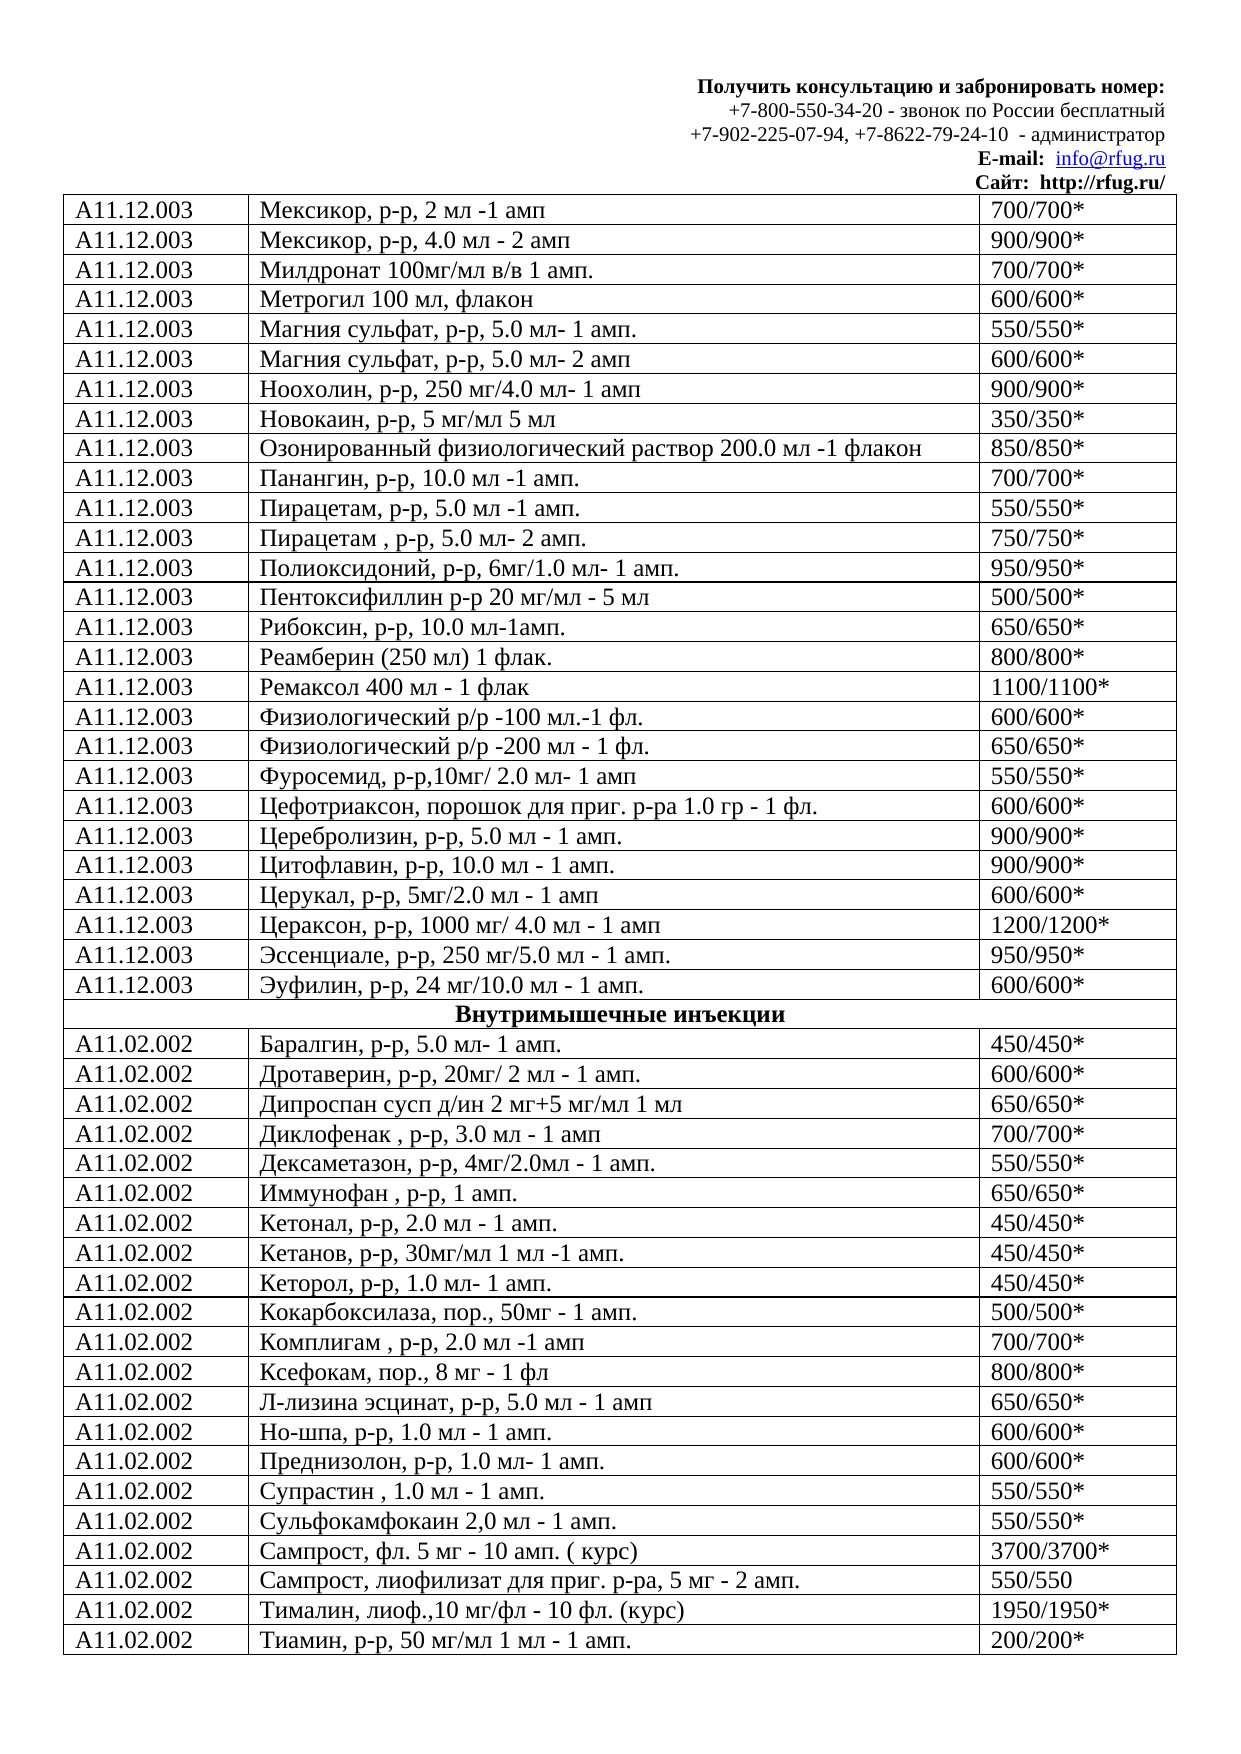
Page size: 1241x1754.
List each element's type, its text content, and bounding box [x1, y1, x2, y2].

table_cell 600/600* [980, 791, 1176, 820]
table_cell Панангин, р-р, 10.0 мл -1 амп. [249, 463, 979, 492]
table_cell 550/550* [980, 761, 1176, 790]
table_cell Пирацетам, р-р, 5.0 мл -1 амп. [249, 493, 979, 522]
table_cell A11.02.002 [64, 1387, 248, 1416]
table_cell A11.02.002 [64, 1327, 248, 1356]
table_cell 1100/1100* [980, 672, 1176, 701]
table_cell А11.12.003 [64, 195, 248, 224]
table_cell Магния сульфат, р-р, 5.0 мл- 2 амп [249, 344, 979, 373]
table_cell 450/450* [980, 1268, 1176, 1296]
table_cell A11.02.002 [64, 1566, 248, 1594]
table_cell 550/550* [980, 314, 1176, 343]
table_cell 950/950* [980, 940, 1176, 969]
table_cell А11.12.003 [64, 255, 248, 283]
table_cell Цитофлавин, р-р, 10.0 мл - 1 амп. [249, 851, 979, 879]
table_cell 700/700* [980, 1327, 1176, 1356]
table_cell А11.12.003 [64, 642, 248, 671]
table_cell 800/800* [980, 642, 1176, 671]
table_cell А11.12.003 [64, 672, 248, 701]
table_cell A11.02.002 [64, 1298, 248, 1326]
table_cell A11.02.002 [64, 1476, 248, 1505]
table_cell А11.12.003 [64, 583, 248, 611]
table_cell A11.02.002 [64, 1119, 248, 1147]
table_cell А11.12.003 [64, 880, 248, 909]
table_cell 600/600* [980, 344, 1176, 373]
table_cell Эссенциале, р-р, 250 мг/5.0 мл - 1 амп. [249, 940, 979, 969]
table_cell Мексикор, р-р, 4.0 мл - 2 амп [249, 225, 979, 254]
table_cell A11.02.002 [64, 1029, 248, 1058]
table_cell Кеторол, р-р, 1.0 мл- 1 амп. [249, 1268, 979, 1296]
table_cell 500/500* [980, 1298, 1176, 1326]
table_cell Новокаин, р-р, 5 мг/мл 5 мл [249, 404, 979, 432]
table_cell А11.12.003 [64, 791, 248, 820]
table_cell А11.12.003 [64, 612, 248, 641]
table_cell 550/550* [980, 1476, 1176, 1505]
table_cell А11.12.003 [64, 910, 248, 939]
table_cell Пирацетам , р-р, 5.0 мл- 2 амп. [249, 523, 979, 552]
table_cell Внутримышечные инъекции [64, 1000, 1176, 1028]
table_cell A11.02.002 [64, 1238, 248, 1267]
table_cell 700/700* [980, 255, 1176, 283]
table_cell A11.02.002 [64, 1268, 248, 1296]
table_cell Ремаксол 400 мл - 1 флак [249, 672, 979, 701]
table_cell 550/550* [980, 1149, 1176, 1177]
table_cell Комплигам , р-р, 2.0 мл -1 амп [249, 1327, 979, 1356]
table_cell А11.12.003 [64, 285, 248, 313]
table_cell 650/650* [980, 612, 1176, 641]
table_cell Тиамин, р-р, 50 мг/мл 1 мл - 1 амп. [249, 1625, 979, 1654]
table_cell Ноохолин, р-р, 250 мг/4.0 мл- 1 амп [249, 374, 979, 403]
table_cell 500/500* [980, 583, 1176, 611]
table_cell А11.12.003 [64, 940, 248, 969]
table_cell А11.12.003 [64, 344, 248, 373]
table_cell A11.02.002 [64, 1595, 248, 1624]
table_cell А11.12.003 [64, 761, 248, 790]
table_cell А11.12.003 [64, 970, 248, 998]
table_cell Церукал, р-р, 5мг/2.0 мл - 1 амп [249, 880, 979, 909]
table_cell Баралгин, р-р, 5.0 мл- 1 амп. [249, 1029, 979, 1058]
table_cell А11.12.003 [64, 463, 248, 492]
table_cell A11.02.002 [64, 1208, 248, 1237]
table_cell Пентоксифиллин р-р 20 мг/мл - 5 мл [249, 583, 979, 611]
table_cell 700/700* [980, 195, 1176, 224]
table_cell 1950/1950* [980, 1595, 1176, 1624]
table_cell 600/600* [980, 1446, 1176, 1475]
table_cell 950/950* [980, 553, 1176, 581]
table_cell 650/650* [980, 731, 1176, 760]
table_cell 450/450* [980, 1208, 1176, 1237]
table_cell Преднизолон, р-р, 1.0 мл- 1 амп. [249, 1446, 979, 1475]
table_cell A11.02.002 [64, 1625, 248, 1654]
table_cell Дротаверин, р-р, 20мг/ 2 мл - 1 амп. [249, 1059, 979, 1088]
table_cell 550/550* [980, 493, 1176, 522]
table_cell 1200/1200* [980, 910, 1176, 939]
table_cell 600/600* [980, 1417, 1176, 1445]
table_cell Рибоксин, р-р, 10.0 мл-1амп. [249, 612, 979, 641]
table_cell A11.02.002 [64, 1536, 248, 1564]
table_cell А11.12.003 [64, 404, 248, 432]
table_cell Магния сульфат, р-р, 5.0 мл- 1 амп. [249, 314, 979, 343]
table_cell А11.12.003 [64, 374, 248, 403]
table_cell 900/900* [980, 374, 1176, 403]
table_cell Цефотриаксон, порошок для приг. р-ра 1.0 гр - 1 фл. [249, 791, 979, 820]
table_cell А11.12.003 [64, 434, 248, 462]
table_cell А11.12.003 [64, 523, 248, 552]
table_cell Диклофенак , р-р, 3.0 мл - 1 амп [249, 1119, 979, 1147]
table_cell А11.12.003 [64, 553, 248, 581]
table_cell Сульфокамфокаин 2,0 мл - 1 амп. [249, 1506, 979, 1535]
table_cell 900/900* [980, 821, 1176, 849]
table_cell Ксефокам, пор., 8 мг - 1 фл [249, 1357, 979, 1386]
table_cell 700/700* [980, 463, 1176, 492]
table_cell Дипроспан сусп д/ин 2 мг+5 мг/мл 1 мл [249, 1089, 979, 1118]
table_cell 450/450* [980, 1029, 1176, 1058]
table_cell 600/600* [980, 880, 1176, 909]
table_cell А11.12.003 [64, 851, 248, 879]
table_cell 550/550* [980, 1506, 1176, 1535]
table_cell 600/600* [980, 970, 1176, 998]
table_cell A11.02.002 [64, 1089, 248, 1118]
table_cell A11.02.002 [64, 1178, 248, 1207]
table_cell A11.02.002 [64, 1149, 248, 1177]
table_cell 650/650* [980, 1387, 1176, 1416]
table_cell Полиоксидоний, р-р, 6мг/1.0 мл- 1 амп. [249, 553, 979, 581]
table_cell 450/450* [980, 1238, 1176, 1267]
table_cell 750/750* [980, 523, 1176, 552]
table_cell 600/600* [980, 702, 1176, 730]
table_cell 850/850* [980, 434, 1176, 462]
table_cell Но-шпа, р-р, 1.0 мл - 1 амп. [249, 1417, 979, 1445]
table_cell 350/350* [980, 404, 1176, 432]
table_cell Мексикор, р-р, 2 мл -1 амп [249, 195, 979, 224]
table_cell 600/600* [980, 285, 1176, 313]
table_cell Супрастин , 1.0 мл - 1 амп. [249, 1476, 979, 1505]
table_cell Кетанов, р-р, 30мг/мл 1 мл -1 амп. [249, 1238, 979, 1267]
table_cell A11.02.002 [64, 1446, 248, 1475]
table_cell 800/800* [980, 1357, 1176, 1386]
table_cell Тималин, лиоф.,10 мг/фл - 10 фл. (курс) [249, 1595, 979, 1624]
table_cell Цераксон, р-р, 1000 мг/ 4.0 мл - 1 амп [249, 910, 979, 939]
table_cell Иммунофан , р-р, 1 амп. [249, 1178, 979, 1207]
table_cell 550/550 [980, 1566, 1176, 1594]
table_cell 700/700* [980, 1119, 1176, 1147]
table_cell A11.02.002 [64, 1357, 248, 1386]
table_cell А11.12.003 [64, 821, 248, 849]
table_cell Физиологический р/р -100 мл.-1 фл. [249, 702, 979, 730]
table_cell Кокарбоксилаза, пор., 50мг - 1 амп. [249, 1298, 979, 1326]
table_cell 650/650* [980, 1089, 1176, 1118]
table_cell А11.12.003 [64, 225, 248, 254]
table_cell Фуросемид, р-р,10мг/ 2.0 мл- 1 амп [249, 761, 979, 790]
table_cell 600/600* [980, 1059, 1176, 1088]
table_cell А11.12.003 [64, 493, 248, 522]
table_cell Метрогил 100 мл, флакон [249, 285, 979, 313]
table_cell 650/650* [980, 1178, 1176, 1207]
table_cell Озонированный физиологический раствор 200.0 мл -1 флакон [249, 434, 979, 462]
table_cell A11.02.002 [64, 1417, 248, 1445]
table_cell 3700/3700* [980, 1536, 1176, 1564]
table_cell А11.12.003 [64, 731, 248, 760]
table_cell Церебролизин, р-р, 5.0 мл - 1 амп. [249, 821, 979, 849]
table_cell Сампрост, фл. 5 мг - 10 амп. ( курс) [249, 1536, 979, 1564]
table_cell Л-лизина эсцинат, р-р, 5.0 мл - 1 амп [249, 1387, 979, 1416]
table_cell Милдронат 100мг/мл в/в 1 амп. [249, 255, 979, 283]
table_cell Физиологический р/р -200 мл - 1 фл. [249, 731, 979, 760]
table_cell Сампрост, лиофилизат для приг. р-ра, 5 мг - 2 амп. [249, 1566, 979, 1594]
table_cell A11.02.002 [64, 1059, 248, 1088]
table_cell А11.12.003 [64, 314, 248, 343]
table_cell Реамберин (250 мл) 1 флак. [249, 642, 979, 671]
table_cell Дексаметазон, р-р, 4мг/2.0мл - 1 амп. [249, 1149, 979, 1177]
table_cell А11.12.003 [64, 702, 248, 730]
table_cell 900/900* [980, 851, 1176, 879]
table_cell Эуфилин, р-р, 24 мг/10.0 мл - 1 амп. [249, 970, 979, 998]
table_cell 900/900* [980, 225, 1176, 254]
table_cell Кетонал, р-р, 2.0 мл - 1 амп. [249, 1208, 979, 1237]
table_cell 200/200* [980, 1625, 1176, 1654]
table_cell A11.02.002 [64, 1506, 248, 1535]
